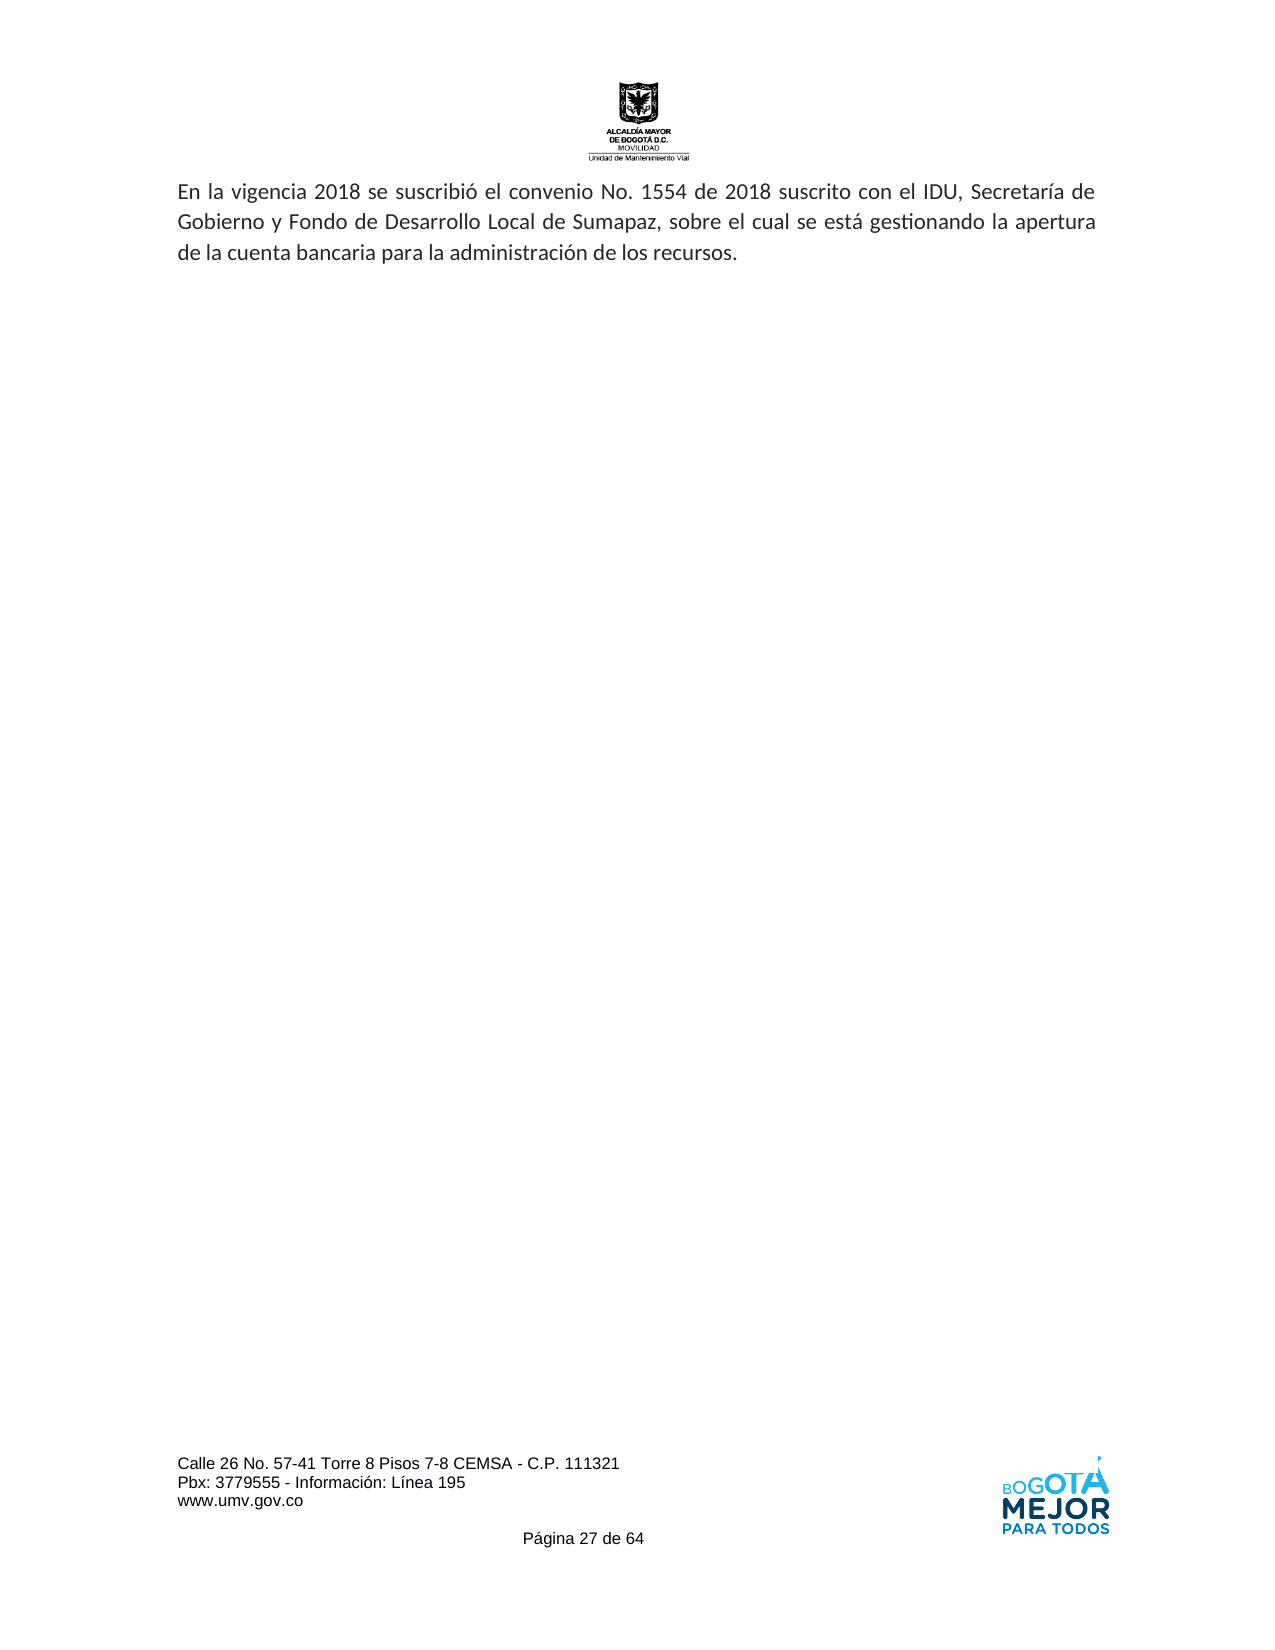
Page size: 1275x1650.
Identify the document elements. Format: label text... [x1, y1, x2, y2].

text En la vigencia 2018 se suscribió el convenio No. 1554 de 2018 suscrito con el IDU, Secretaría de Gobierno y Fondo de Desarrollo Local de Sumapaz, sobre el cual se está gestionando la apertura de la cuenta bancaria para la administración de los recursos. [177, 177, 1098, 266]
picture [582, 73, 693, 165]
picture [997, 1455, 1128, 1545]
